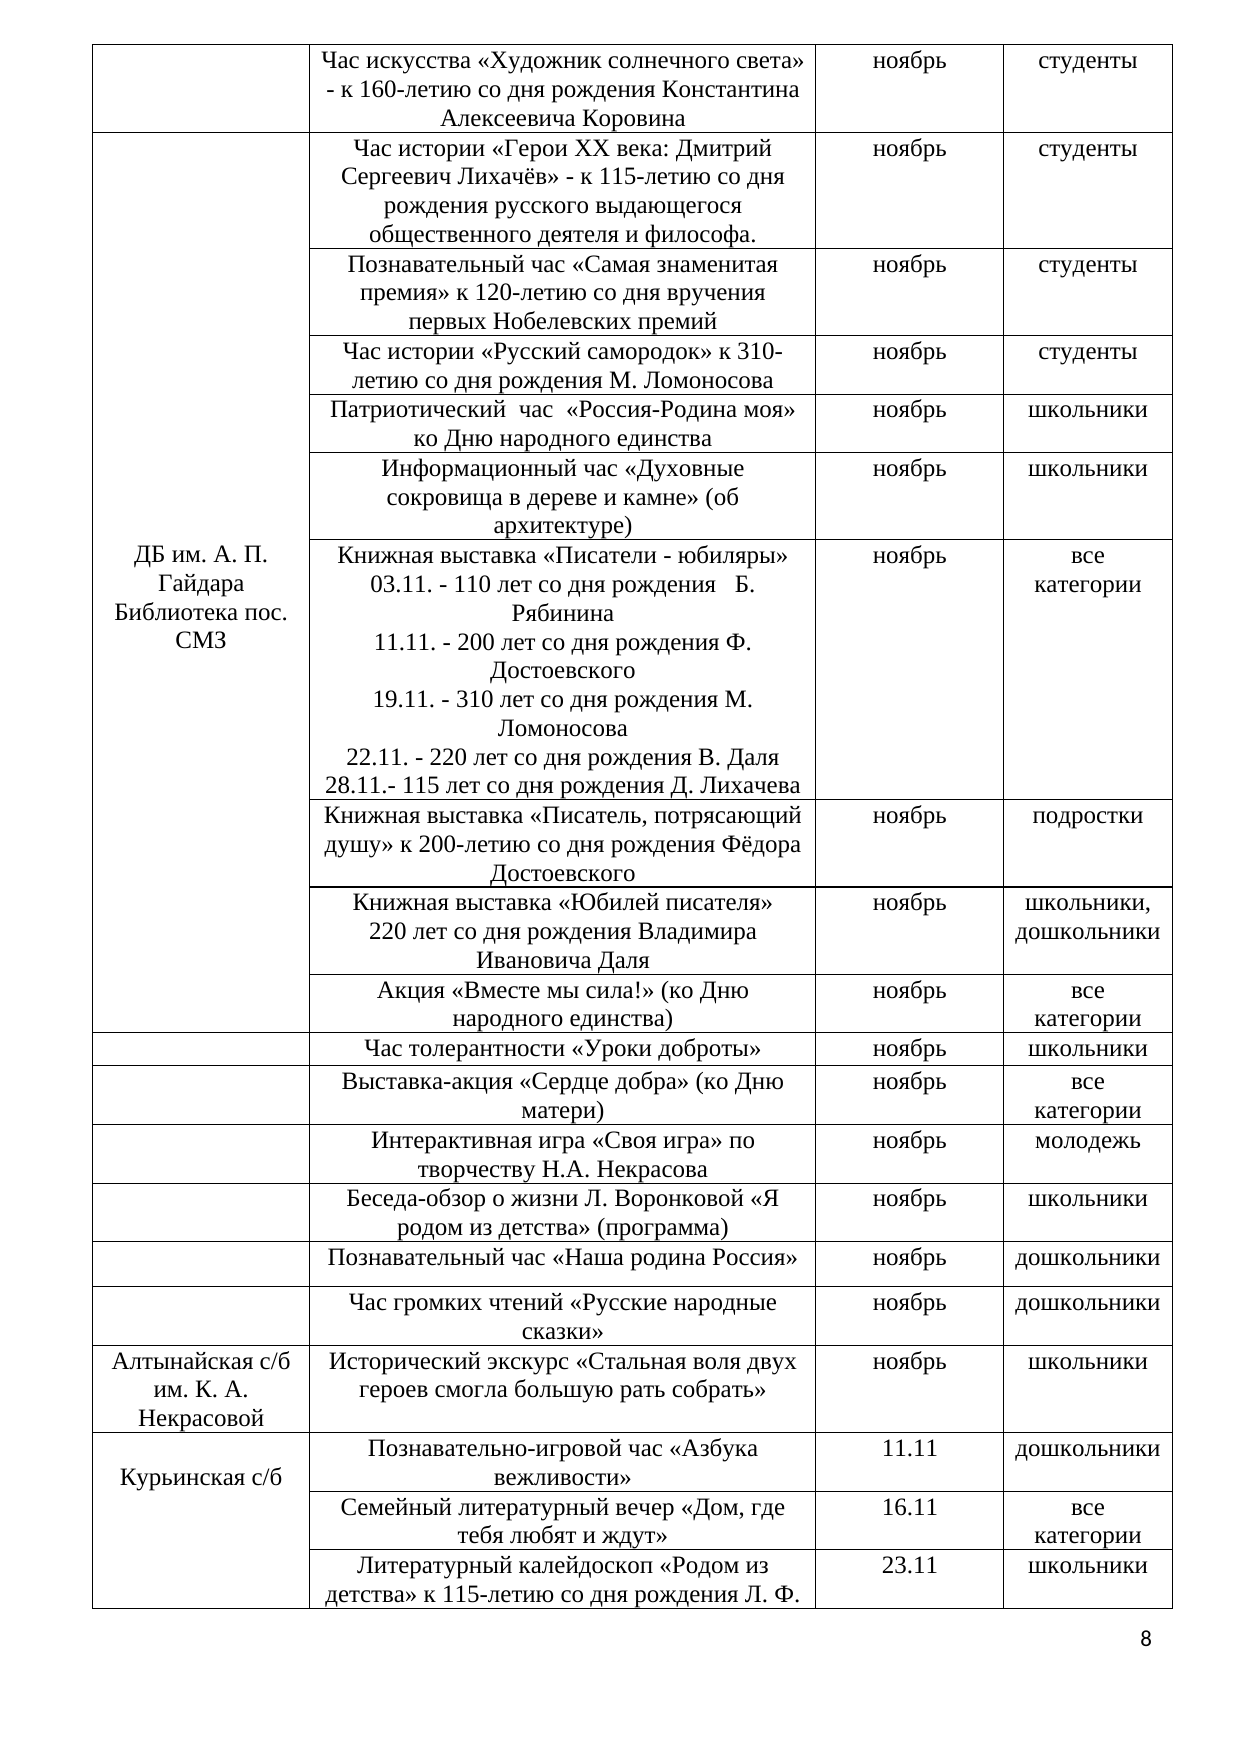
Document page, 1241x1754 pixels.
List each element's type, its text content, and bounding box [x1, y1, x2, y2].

table_cell Исторический экскурс «Стальная воля двух героев смогла большую рать собрать» [310, 1346, 815, 1432]
table_cell Курьинская с/б [93, 1433, 309, 1608]
table_cell [93, 1033, 309, 1065]
table_cell школьники [1004, 395, 1172, 452]
table_cell Час громких чтений «Русские народные сказки» [310, 1287, 815, 1345]
table_cell все категории [1004, 540, 1172, 799]
table_cell все категории [1004, 975, 1172, 1032]
table_cell Акция «Вместе мы сила!» (ко Дню народного единства) [310, 975, 815, 1032]
table_cell ноябрь [816, 1346, 1003, 1432]
table_cell школьники [1004, 1033, 1172, 1065]
table_cell ноябрь [816, 975, 1003, 1032]
table_cell ноябрь [816, 45, 1003, 132]
table_cell школьники [1004, 1346, 1172, 1432]
table_cell ноябрь [816, 1242, 1003, 1286]
table_cell Час истории «Русский самородок» к 310-летию со дня рождения М. Ломоносова [310, 336, 815, 393]
table_cell [93, 1184, 309, 1241]
table_cell 16.11 [816, 1492, 1003, 1549]
table_cell студенты [1004, 45, 1172, 132]
table_cell Познавательно-игровой час «Азбука вежливости» [310, 1433, 815, 1491]
table_cell ноябрь [816, 395, 1003, 452]
table_cell ноябрь [816, 1125, 1003, 1182]
table_cell ноябрь [816, 133, 1003, 248]
table_cell [93, 1287, 309, 1345]
table_cell ноябрь [816, 800, 1003, 886]
table_cell дошкольники [1004, 1242, 1172, 1286]
table_cell ДБ им. А. П. Гайдара Библиотека пос. СМЗ [93, 133, 309, 1032]
table_cell Алтынайская с/б им. К. А. Некрасовой [93, 1346, 309, 1432]
table_cell дошкольники [1004, 1287, 1172, 1345]
table_cell [93, 1125, 309, 1182]
table_cell Познавательный час «Наша родина Россия» [310, 1242, 815, 1286]
table_cell ноябрь [816, 1033, 1003, 1065]
table_cell Час толерантности «Уроки доброты» [310, 1033, 815, 1065]
table_cell Книжная выставка «Писатели - юбиляры» 03.11. - 110 лет со дня рождения Б. Рябинина 11.11. - 200 лет со дня рождения Ф. Достоевского 19.11. - 310 лет со дня рождения М. Ломоносова 22.11. - 220 лет со дня рождения В. Даля 28.11.- 115 лет со дня рождения Д. Лихачева [310, 540, 815, 799]
table_cell школьники [1004, 1550, 1172, 1608]
table_cell школьники [1004, 1184, 1172, 1241]
table_cell Час искусства «Художник солнечного света» - к 160-летию со дня рождения Константина Алексеевича Коровина [310, 45, 815, 132]
table_cell подростки [1004, 800, 1172, 886]
table_cell школьники [1004, 453, 1172, 539]
table_cell Час истории «Герои XX века: Дмитрий Сергеевич Лихачёв» - к 115-летию со дня рождения русского выдающегося общественного деятеля и философа. [310, 133, 815, 248]
table_cell 11.11 [816, 1433, 1003, 1491]
table_cell ноябрь [816, 336, 1003, 393]
table_cell все категории [1004, 1066, 1172, 1124]
table_cell Беседа-обзор о жизни Л. Воронковой «Я родом из детства» (программа) [310, 1184, 815, 1241]
table_cell 23.11 [816, 1550, 1003, 1608]
table_cell студенты [1004, 249, 1172, 335]
table_cell дошкольники [1004, 1433, 1172, 1491]
table_cell молодежь [1004, 1125, 1172, 1182]
table_cell ноябрь [816, 1184, 1003, 1241]
table_cell все категории [1004, 1492, 1172, 1549]
table_cell ноябрь [816, 1287, 1003, 1345]
table_cell ноябрь [816, 1066, 1003, 1124]
table_cell Информационный час «Духовные сокровища в дереве и камне» (об архитектуре) [310, 453, 815, 539]
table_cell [310, 1550, 815, 1608]
table_cell [93, 1066, 309, 1124]
table_cell Книжная выставка «Юбилей писателя» 220 лет со дня рождения Владимира Ивановича Даля [310, 888, 815, 974]
table_cell студенты [1004, 133, 1172, 248]
table_cell студенты [1004, 336, 1172, 393]
table_cell Книжная выставка «Писатель, потрясающий душу» к 200-летию со дня рождения Фёдора Достоевского [310, 800, 815, 886]
table_cell Семейный литературный вечер «Дом, где тебя любят и ждут» [310, 1492, 815, 1549]
table_cell [93, 1242, 309, 1286]
table_cell школьники, дошкольники [1004, 888, 1172, 974]
table_cell ноябрь [816, 249, 1003, 335]
table_cell Выставка-акция «Сердце добра» (ко Дню матери) [310, 1066, 815, 1124]
table_cell ноябрь [816, 888, 1003, 974]
table_cell ноябрь [816, 540, 1003, 799]
table_cell Познавательный час «Самая знаменитая премия» к 120-летию со дня вручения первых Нобелевских премий [310, 249, 815, 335]
table_cell ноябрь [816, 453, 1003, 539]
table_cell Интерактивная игра «Своя игра» по творчеству Н.А. Некрасова [310, 1125, 815, 1182]
table_cell Патриотический час «Россия-Родина моя» ко Дню народного единства [310, 395, 815, 452]
